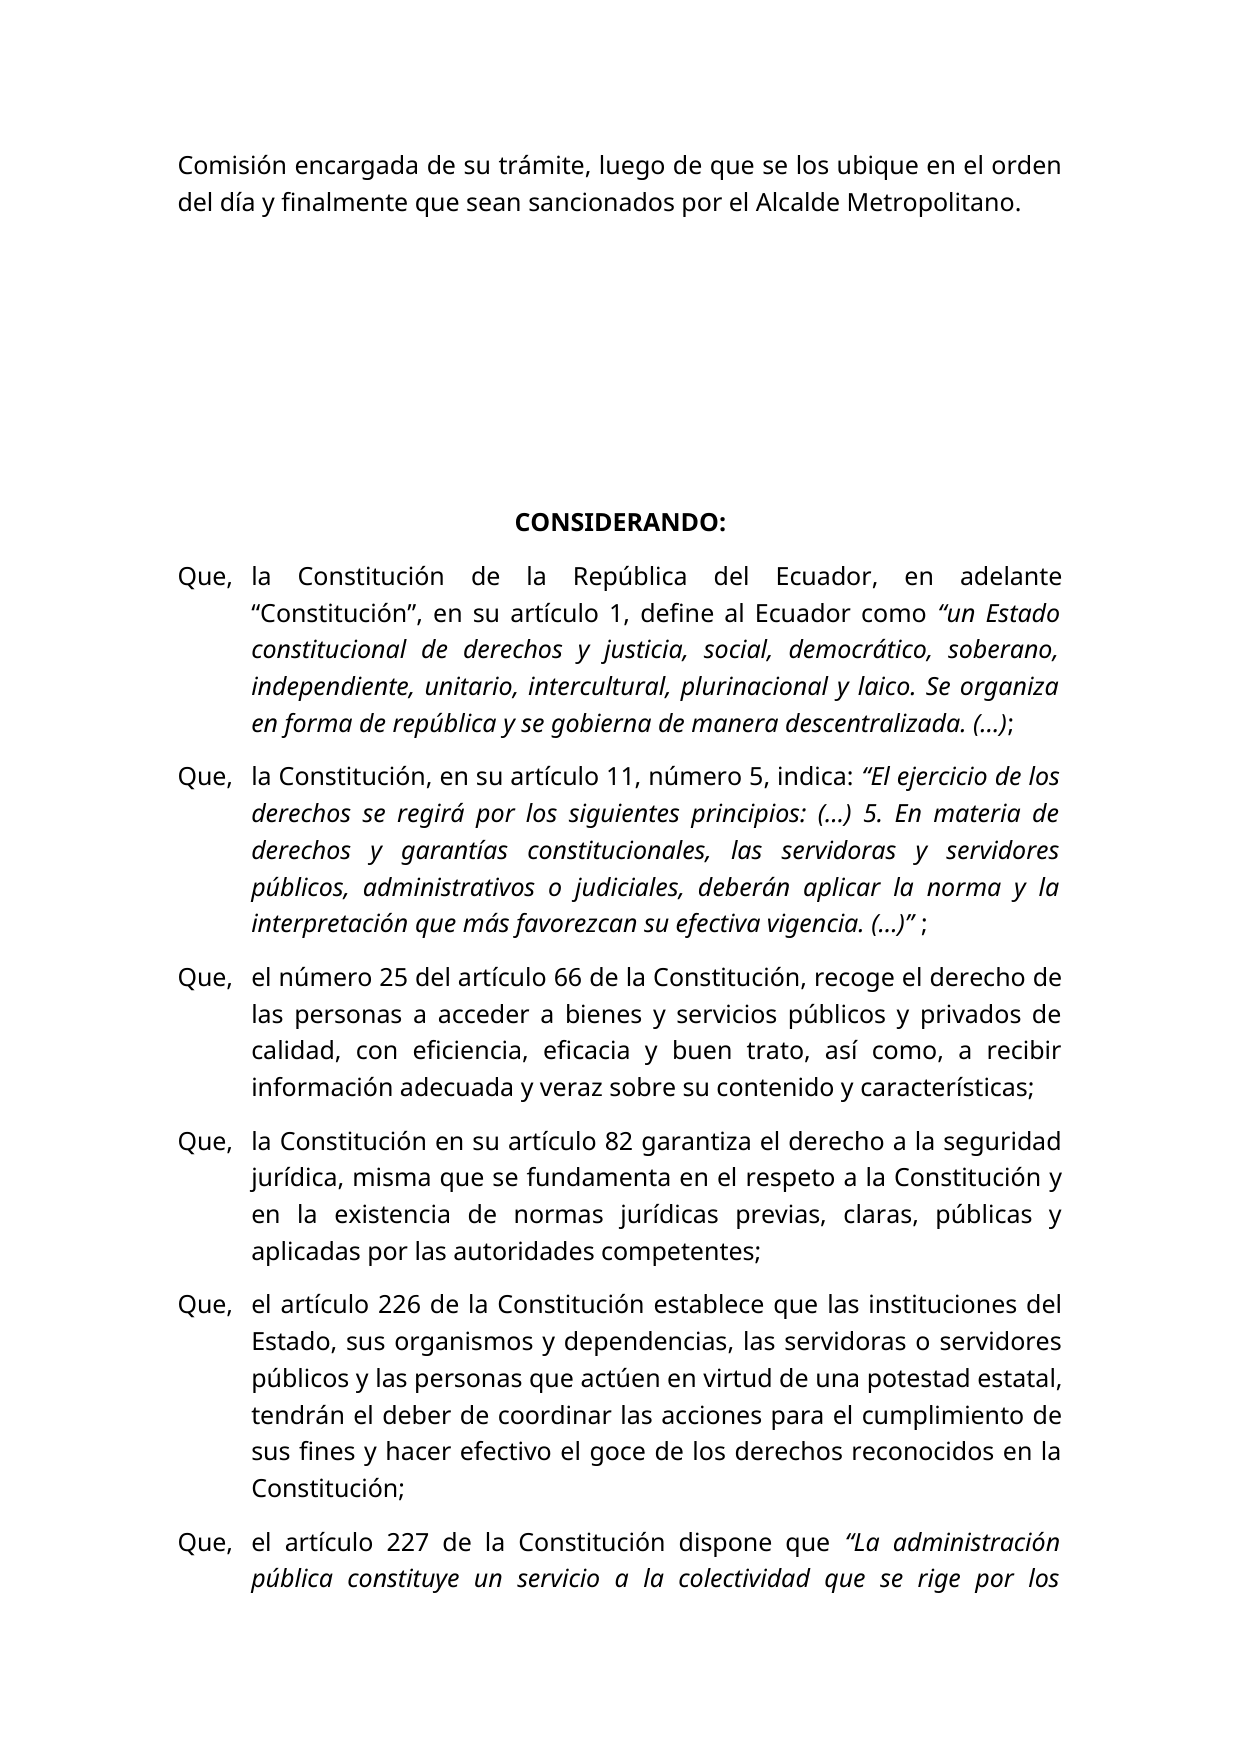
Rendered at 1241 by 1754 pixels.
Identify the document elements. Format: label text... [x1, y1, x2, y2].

text CONSIDERANDO: [177, 505, 1063, 539]
text Que, la Constitución en su artículo 82 garantiza el derecho a la seguridad jurídica, misma que se fundamenta en el respeto a la Constitución y en la existencia de normas jurídicas previas, claras, públicas y aplicadas por las autoridades competentes; [177, 1123, 1063, 1268]
text Que, el número 25 del artículo 66 de la Constitución, recoge el derecho de las personas a acceder a bienes y servicios públicos y privados de calidad, con eficiencia, eficacia y buen trato, así como, a recibir información adecuada y veraz sobre su contenido y características; [177, 959, 1063, 1104]
text Que, la Constitución de la República del Ecuador, en adelante “Constitución”, en su artículo 1, define al Ecuador como “un Estado constitucional de derechos y justicia, social, democrático, soberano, independiente, unitario, intercultural, plurinacional y laico. Se organiza en forma de república y se gobierna de manera descentralizada. (…); [177, 558, 1063, 739]
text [177, 148, 1063, 218]
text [177, 1524, 1063, 1595]
text Que, el artículo 226 de la Constitución establece que las instituciones del Estado, sus organismos y dependencias, las servidoras o servidores públicos y las personas que actúen en virtud de una potestad estatal, tendrán el deber de coordinar las acciones para el cumplimiento de sus fines y hacer efectivo el goce de los derechos reconocidos en la Constitución; [177, 1287, 1063, 1505]
text Que, la Constitución, en su artículo 11, número 5, indica: “El ejercicio de los derechos se regirá por los siguientes principios: (…) 5. En materia de derechos y garantías constitucionales, las servidoras y servidores públicos, administrativos o judiciales, deberán aplicar la norma y la interpretación que más favorezcan su efectiva vigencia. (…)” ; [177, 759, 1063, 940]
